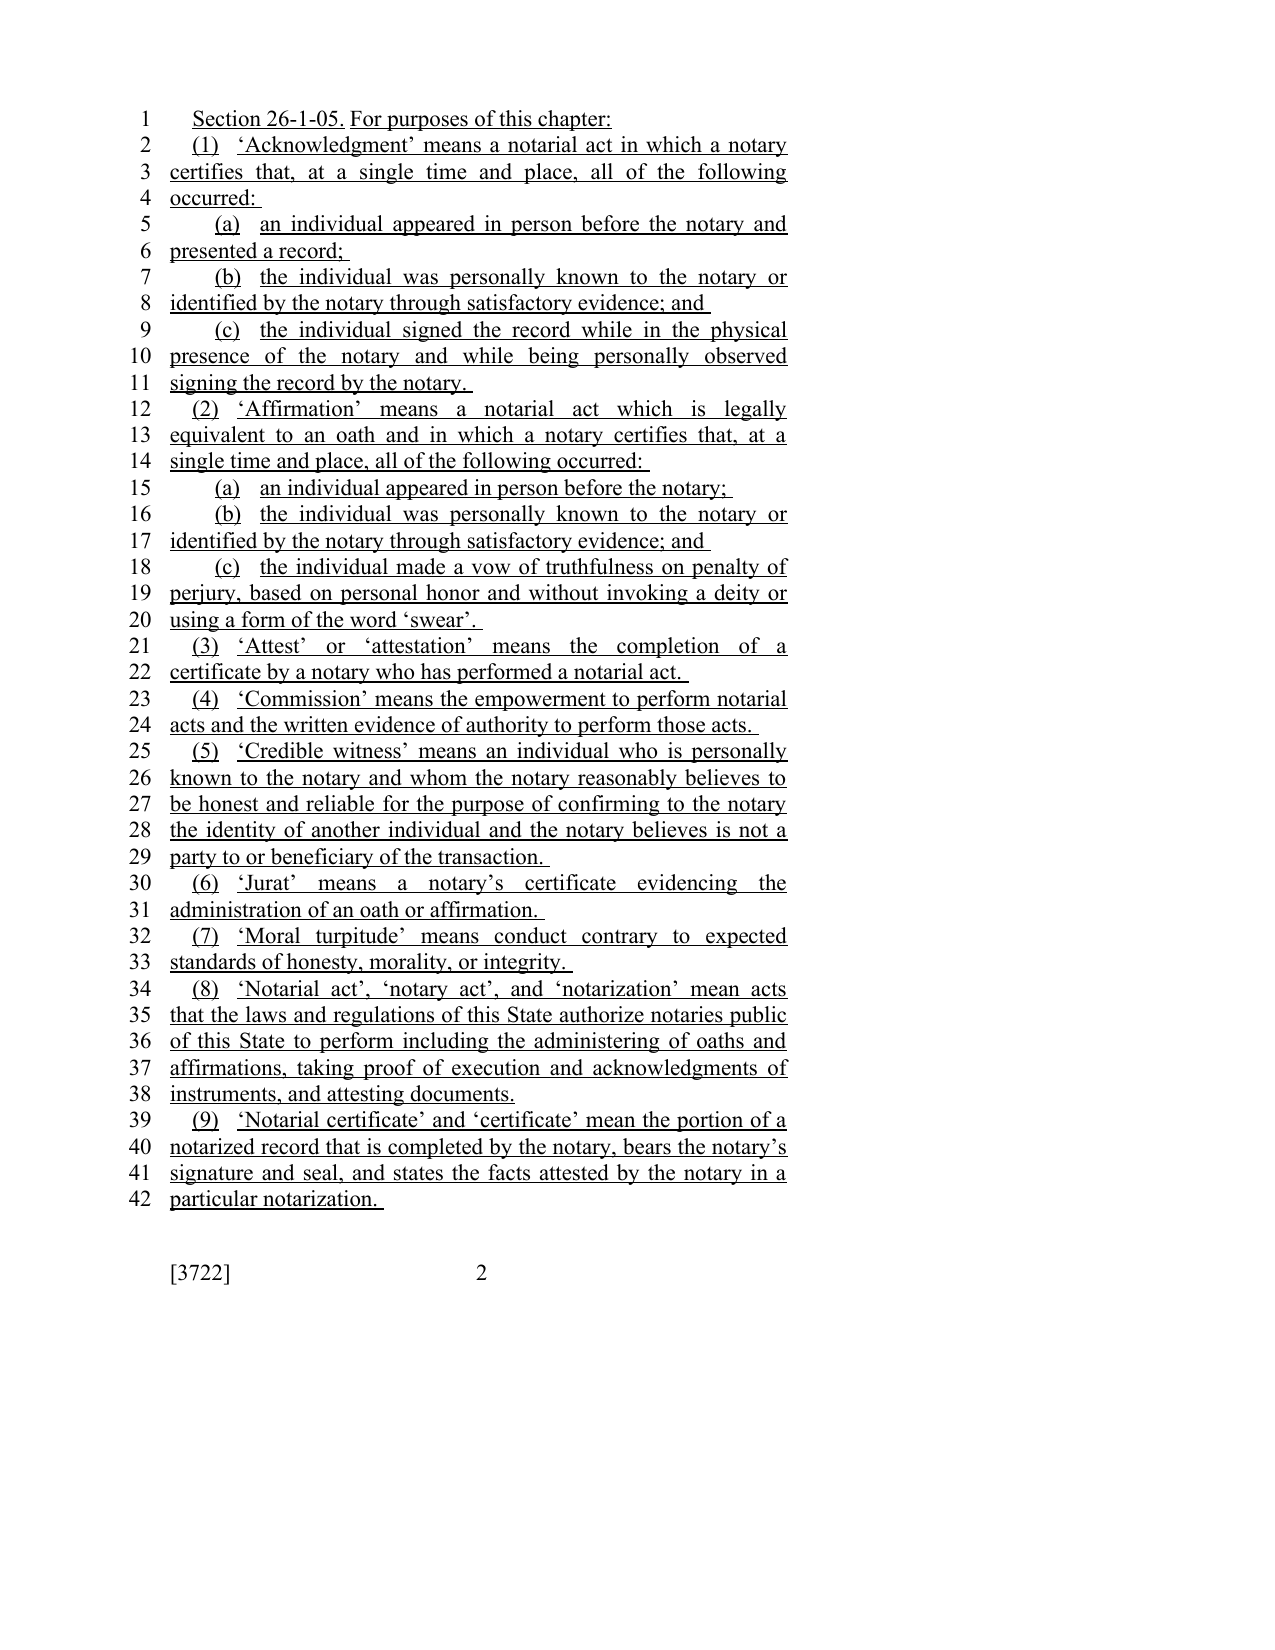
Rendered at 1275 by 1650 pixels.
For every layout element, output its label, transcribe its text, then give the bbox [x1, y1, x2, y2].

text (8) ‘Notarial act’, ‘notary act’, and ‘notarization’ mean acts that the laws and regulations of this State authorize notaries public of this State to perform including the administering of oaths and affirmations, taking proof of execution and acknowledgments of instruments, and attesting documents. [169, 975, 787, 1024]
text (a) an individual appeared in person before the notary; [169, 474, 787, 500]
text (c) the individual made a vow of truthfulness on penalty of perjury, based on personal honor and without invoking a deity or using a form of the word ‘swear’. [169, 553, 787, 602]
text (9) ‘Notarial certificate’ and ‘certificate’ mean the portion of a notarized record that is completed by the notary, bears the notary’s signature and seal, and states the facts attested by the notary in a particular notarization. [169, 1106, 787, 1156]
text (b) the individual was personally known to the notary or identified by the notary through satisfactory evidence; and [169, 500, 787, 553]
text (5) ‘Credible witness’ means an individual who is personally known to the notary and whom the notary reasonably believes to be honest and reliable for the purpose of confirming to the notary the identity of another individual and the notary believes is not a party to or beneficiary of the transaction. [169, 737, 787, 787]
text (1) ‘Acknowledgment’ means a notarial act in which a notary certifies that, at a single time and place, all of the following occurred: [169, 182, 787, 210]
text (a) an individual appeared in person before the notary and presented a record; [169, 210, 787, 263]
text (9) ‘Notarial certificate’ and ‘certificate’ mean the portion of a notarized record that is completed by the notary, bears the notary’s signature and seal, and states the facts attested by the notary in a particular notarization. [169, 1183, 787, 1212]
text (c) the individual signed the record while in the physical presence of the notary and while being personally observed signing the record by the notary. [169, 366, 787, 395]
text (2) ‘Affirmation’ means a notarial act which is legally equivalent to an oath and in which a notary certifies that, at a single time and place, all of the following occurred: [169, 445, 787, 474]
text (3) ‘Attest’ or ‘attestation’ means the completion of a certificate by a notary who has performed a notarial act. [169, 632, 787, 685]
text (6) ‘Jurat’ means a notary’s certificate evidencing the administration of an oath or affirmation. [169, 869, 787, 922]
text (c) the individual signed the record while in the physical presence of the notary and while being personally observed signing the record by the notary. [169, 316, 787, 365]
text (1) ‘Acknowledgment’ means a notarial act in which a notary certifies that, at a single time and place, all of the following occurred: [169, 131, 787, 181]
text (b) the individual was personally known to the notary or identified by the notary through satisfactory evidence; and [169, 263, 787, 316]
text (4) ‘Commission’ means the empowerment to perform notarial acts and the written evidence of authority to perform those acts. [169, 685, 787, 737]
text (9) ‘Notarial certificate’ and ‘certificate’ mean the portion of a notarized record that is completed by the notary, bears the notary’s signature and seal, and states the facts attested by the notary in a particular notarization. [169, 1157, 787, 1182]
text (c) the individual made a vow of truthfulness on penalty of perjury, based on personal honor and without invoking a deity or using a form of the word ‘swear’. [169, 604, 787, 632]
text (2) ‘Affirmation’ means a notarial act which is legally equivalent to an oath and in which a notary certifies that, at a single time and place, all of the following occurred: [169, 395, 787, 444]
text (7) ‘Moral turpitude’ means conduct contrary to expected standards of honesty, morality, or integrity. [169, 922, 787, 975]
text Section 26-1-05. For purposes of this chapter: [169, 105, 787, 131]
